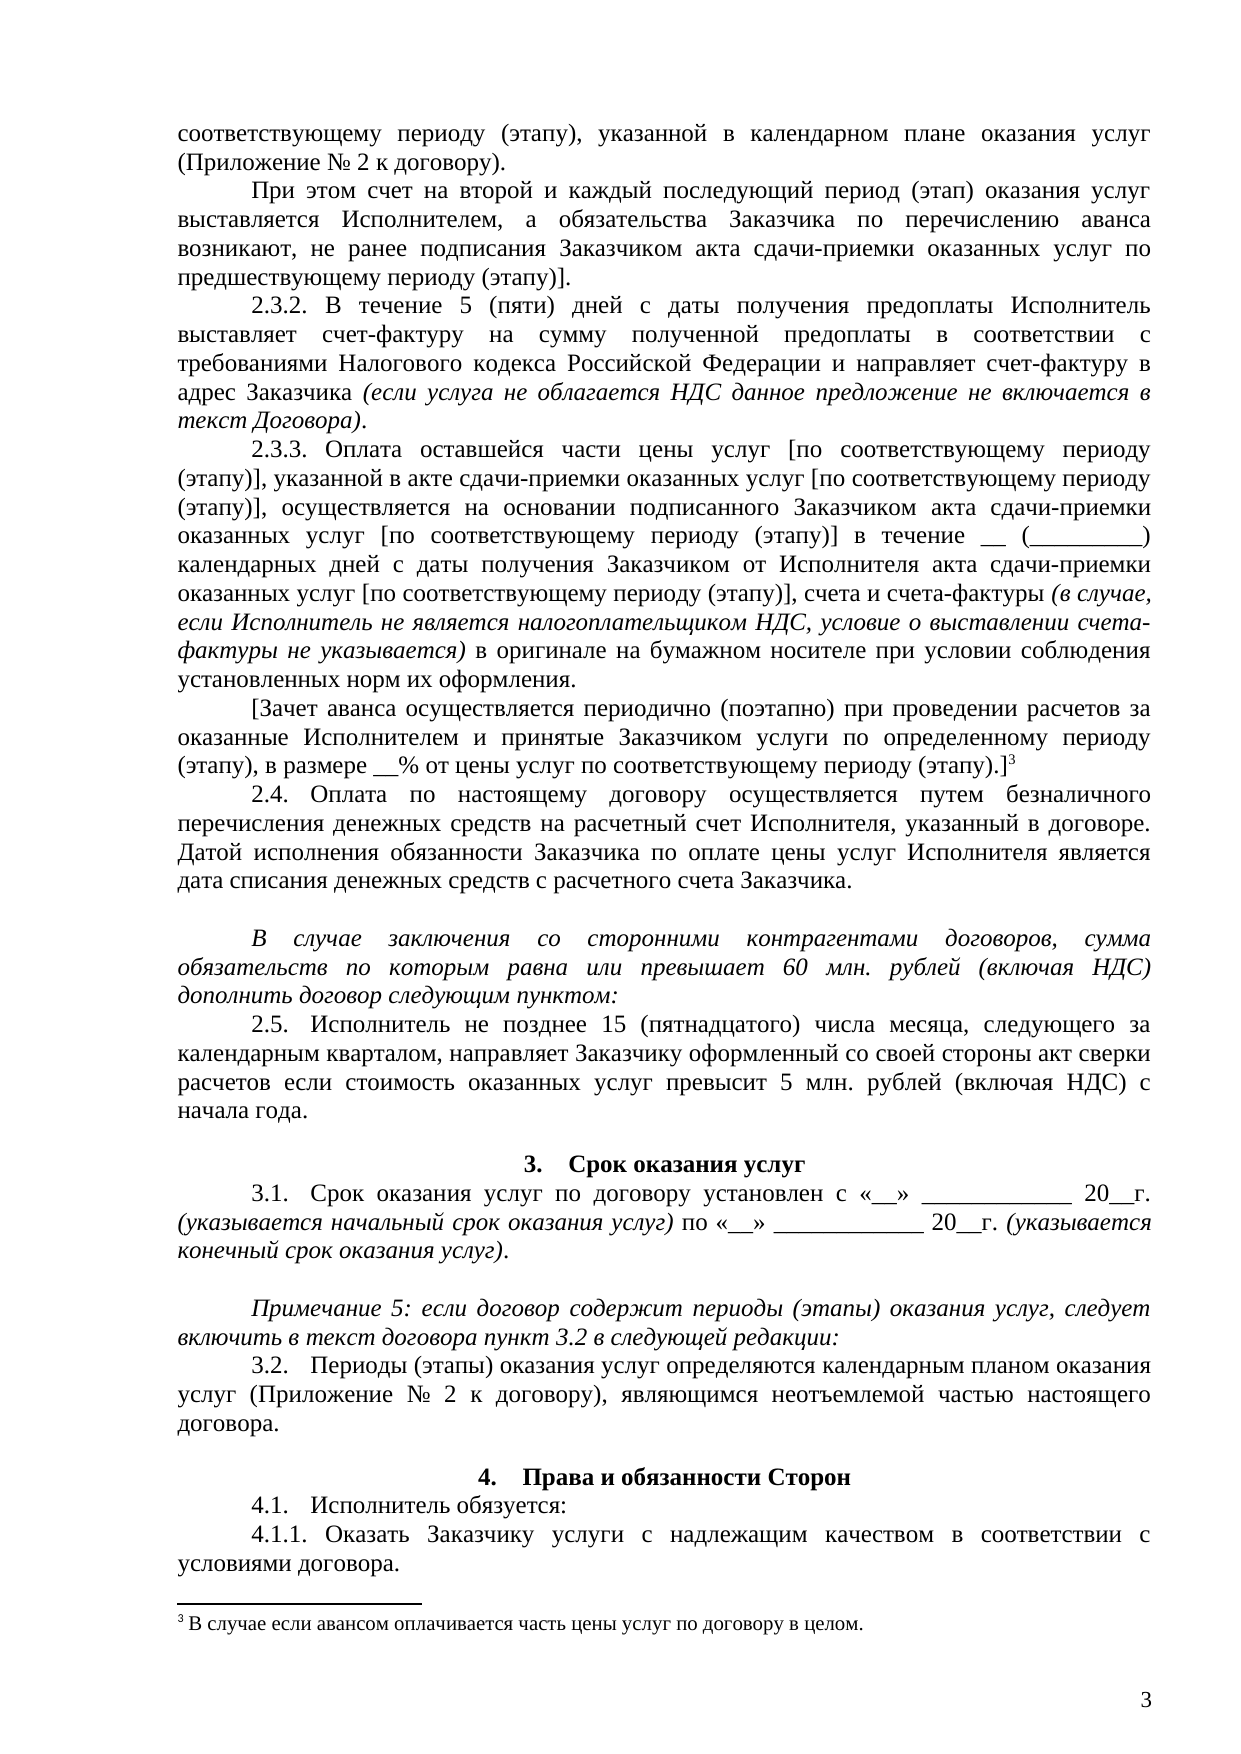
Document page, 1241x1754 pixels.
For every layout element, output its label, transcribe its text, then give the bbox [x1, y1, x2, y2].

text Примечание 5: если договор содержит периоды (этапы) оказания услуг, следует включить в текст договора пункт 3.2 в следующей редакции: [177, 1334, 1152, 1392]
list Исполнитель не позднее 15 (пятнадцатого) числа месяца, следующего за календарным кварталом, направляет Заказчику оформленный со своей стороны акт сверки расчетов если стоимость оказанных услуг превысит 5 млн. рублей (включая НДС) с начала года. [177, 1038, 1152, 1153]
list В течение 5 (пяти) дней с даты получения предоплаты Исполнитель выставляет счет-фактуру на сумму полученной предоплаты в соответствии с требованиями Налогового кодекса Российской Федерации и направляет счет-фактуру в адрес Заказчика (если услуга не облагается НДС данное предложение не включается в текст Договора). [177, 319, 1152, 463]
list Оплата по настоящему договору осуществляется путем безналичного перечисления денежных средств на расчетный счет Исполнителя, указанный в договоре. Датой исполнения обязанности Заказчика по оплате цены услуг Исполнителя является дата списания денежных средств с расчетного счета Заказчика. [177, 808, 1152, 923]
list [177, 118, 1152, 204]
text При этом счет на второй и каждый последующий период (этап) оказания услуг выставляется Исполнителем, а обязательства Заказчика по перечислению аванса возникают, не ранее подписания Заказчиком акта сдачи-приемки оказанных услуг по предшествующему периоду (этапу)]. [177, 204, 1152, 319]
list Оплата оставшейся части цены услуг [по соответствующему периоду (этапу)], указанной в акте сдачи-приемки оказанных услуг [по соответствующему периоду (этапу)], осуществляется на основании подписанного Заказчиком акта сдачи-приемки оказанных услуг [по соответствующему периоду (этапу)] в течение __ (_________) календарных дней с даты получения Заказчиком от Исполнителя акта сдачи-приемки оказанных услуг [по соответствующему периоду (этапу)], счета и счета-фактуры (в случае, если Исполнитель не является налогоплательщиком НДС, условие о выставлении счета-фактуры не указывается) в оригинале на бумажном носителе при условии соблюдения установленных норм их оформления. [177, 463, 1152, 722]
list Периоды (этапы) оказания услуг определяются календарным планом оказания услуг (Приложение № 2 к договору), являющимся неотъемлемой частью настоящего договора. [177, 1392, 1152, 1478]
subtitle Права и обязанности Сторон [177, 1503, 1152, 1532]
subtitle Срок оказания услуг [177, 1178, 1152, 1207]
text В случае заключения со сторонними контрагентами договоров, сумма обязательств по которым равна или превышает 60 млн. рублей (включая НДС) дополнить договор следующим пунктом: [177, 952, 1152, 1038]
text [Зачет аванса осуществляется периодично (поэтапно) при проведении расчетов за оказанные Исполнителем и принятые Заказчиком услуги по определенному периоду (этапу), в размере __% от цены услуг по соответствующему периоду (этапу).] [177, 722, 1152, 808]
list Срок оказания услуг по договору установлен с «__» ____________ 20__г. (указывается начальный срок оказания услуг) по «__» ____________ 20__г. (указывается конечный срок оказания услуг). [177, 1219, 1152, 1306]
